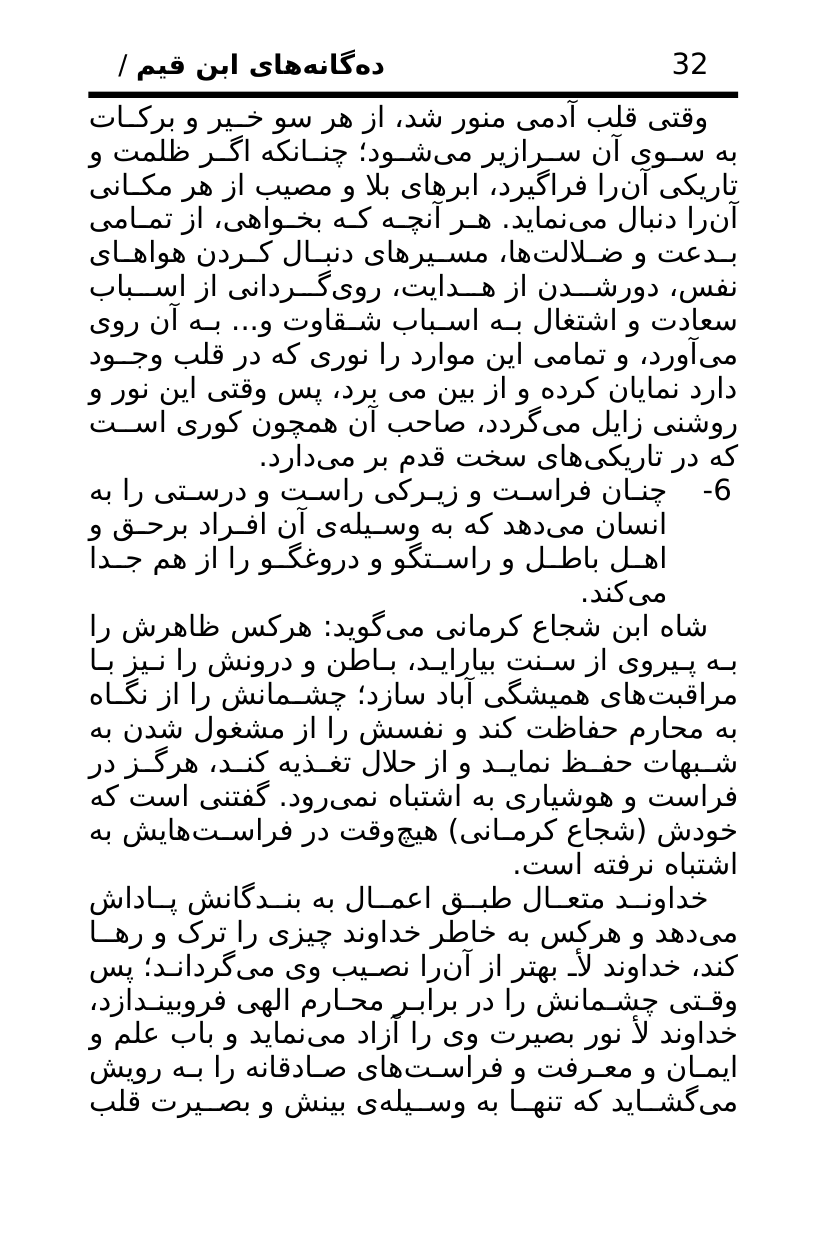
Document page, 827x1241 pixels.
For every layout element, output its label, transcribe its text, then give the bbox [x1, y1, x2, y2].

text شاه ابن شجاع کرمانی می‌گوید: هرکس ظاهرش را به پیروی از سنت بیاراید، باطن و درونش را نیز با مراقبت‌های همیشگی آباد سازد؛ چشمانش را از نگاه به‌ محارم حفاظت کند و نفسش را از مشغول شدن به شبهات حفظ نماید و از حلال تغذیه‌ کند، هرگز در فراست‌ و هوشیاری به‌ اشتباه نمی‌رود. گفتنی است که‌ خودش (شجاع کرمانی) هیچ‌وقت در فراست‌هایش به‌ اشتباه نرفته‌ است. [89, 609, 738, 881]
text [89, 881, 738, 1119]
list چنان فراست و زیرکی راست و درستی‌ را به‌ انسان می‌دهد که‌ به‌ وسیله‌ی آن افراد برحق و اهل باطل و راستگو و دروغگو را از هم جدا می‌کند. [89, 473, 703, 609]
text وقتی قلب آدمی منور ‌شد، از هر سو خیر و برکات به‌ سوی آن سرازیر می‌شود؛ چنانکه‌ اگر ظلمت و تاریکی آن‌را فراگیرد، ابرهای بلا و مصیب از هر مکانی آن‌را دنبال می‌نماید. هر آنچه که بخواهی، از تمامی بدعت و ضلالت‌ها، مسیرهای دنبال کردن هواهای نفس، دورشدن از هدایت، روی‌گردانی از اسباب سعادت و اشتغال به اسباب‌ شقاوت و... به آن روی می‌آورد، و تمامی این موارد را نوری که در قلب وجود دارد نمایان کرده و از بین می برد، پس وقتی این نور و روشنی زایل می‌گردد، صاحب آن همچون کوری است که‌ در تاریکی‌های سخت‌ قدم بر می‌دارد. [89, 100, 738, 473]
